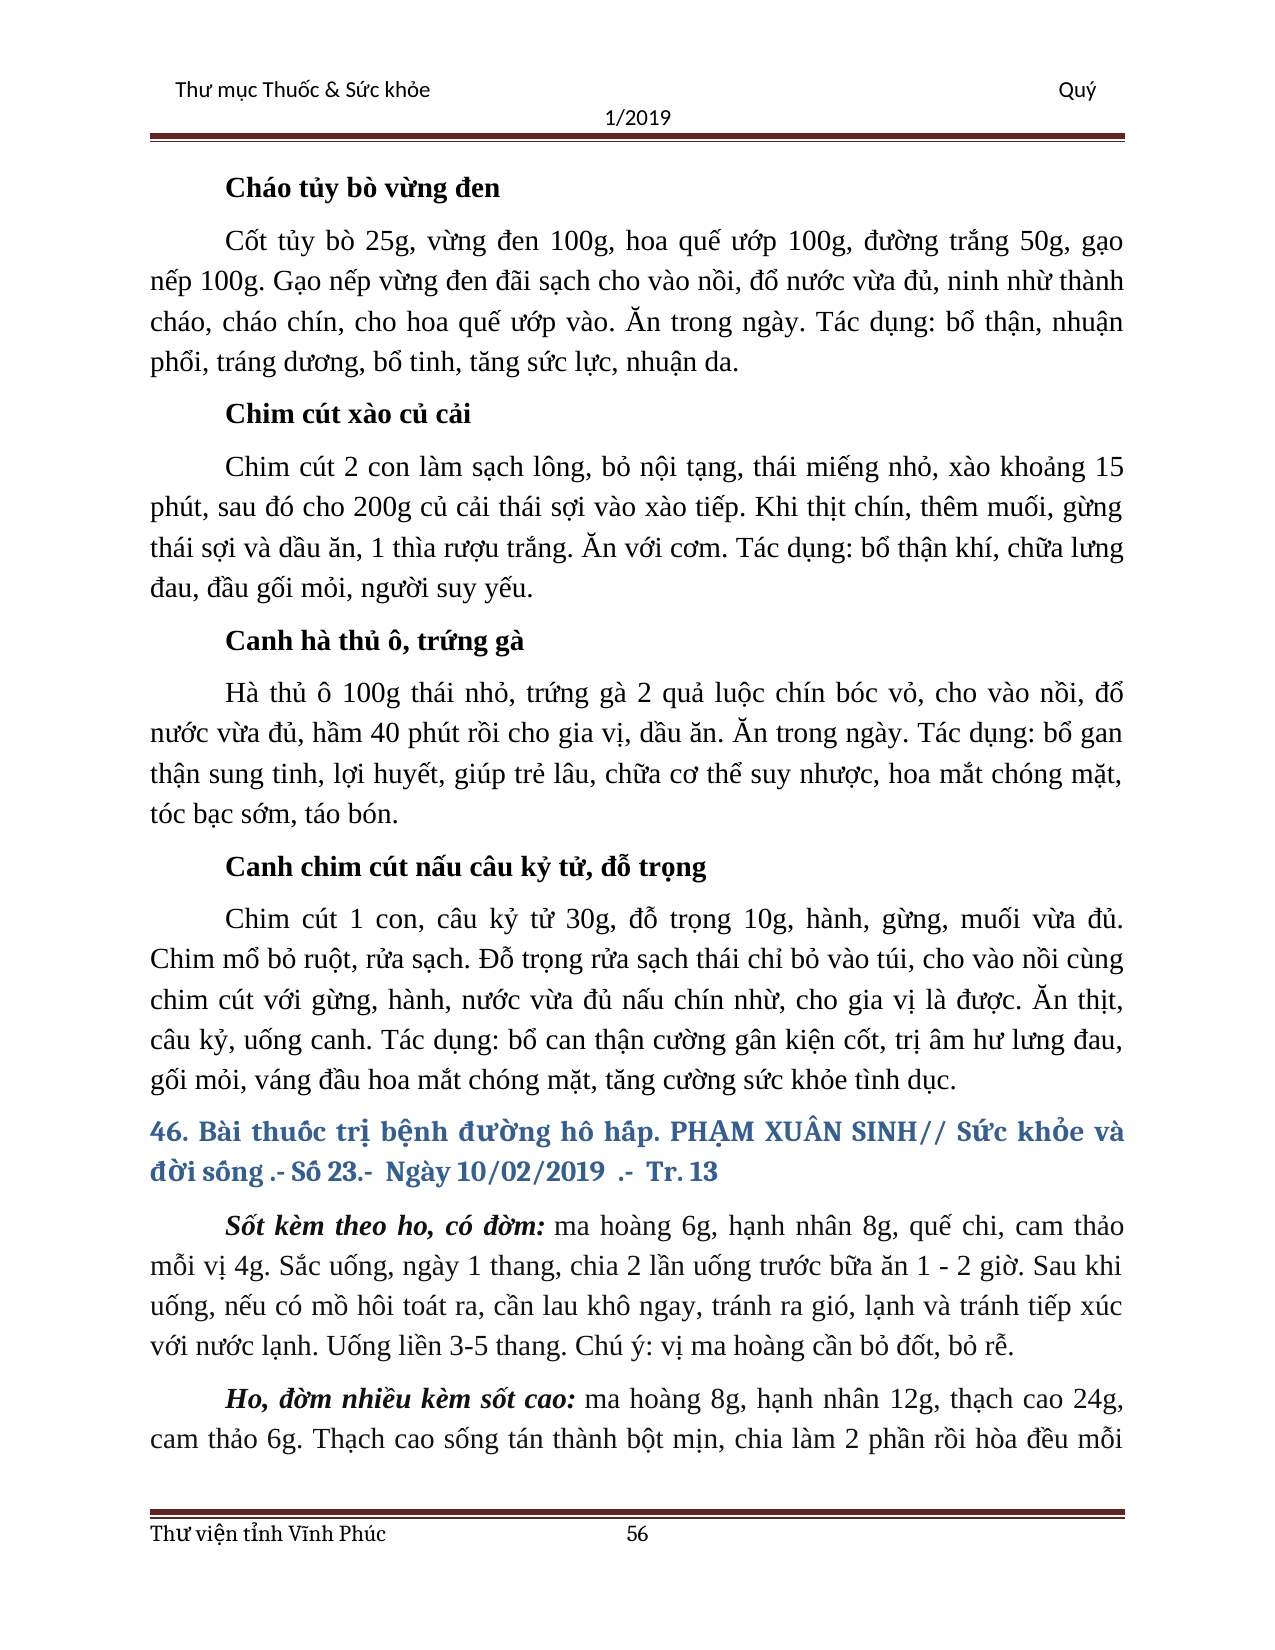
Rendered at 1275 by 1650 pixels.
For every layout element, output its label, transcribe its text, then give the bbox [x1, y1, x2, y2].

subtitle 46. Bài thuốc trị bệnh đường hô hấp. PHẠM XUÂN SINH// Sức khỏe và đời sống .- Số 23.- Ngày 10/02/2019 .- Tr. 13 [150, 1115, 1125, 1189]
text Sốt kèm theo ho, có đờm: ma hoàng 6g, hạnh nhân 8g, quế chi, cam thảo mỗi vị 4g. Sắc uống, ngày 1 thang, chia 2 lần uống trước bữa ăn 1 - 2 giờ. Sau khi uống, nếu có mồ hôi toát ra, cần lau khô ngay, tránh ra gió, lạnh và tránh tiếp xúc với nước lạnh. Uống liền 3-5 thang. Chú ý: vị ma hoàng cần bỏ đốt, bỏ rễ. [150, 1208, 1125, 1362]
text Hà thủ ô 100g thái nhỏ, trứng gà 2 quả luộc chín bóc vỏ, cho vào nồi, đổ nước vừa đủ, hầm 40 phút rồi cho gia vị, dầu ăn. Ăn trong ngày. Tác dụng: bổ gan thận sung tinh, lợi huyết, giúp trẻ lâu, chữa cơ thể suy nhược, hoa mắt chóng mặt, tóc bạc sớm, táo bón. [150, 675, 1125, 829]
text Chim cút xào củ cải [150, 397, 1125, 430]
text Cháo tủy bò vừng đen [150, 171, 1125, 204]
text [150, 1381, 1125, 1455]
text Canh chim cút nấu câu kỷ tử, đỗ trọng [150, 849, 1125, 882]
text Cốt tủy bò 25g, vừng đen 100g, hoa quế ướp 100g, đường trắng 50g, gạo nếp 100g. Gạo nếp vừng đen đãi sạch cho vào nồi, đổ nước vừa đủ, ninh nhừ thành cháo, cháo chín, cho hoa quế ướp vào. Ăn trong ngày. Tác dụng: bổ thận, nhuận phổi, tráng dương, bổ tinh, tăng sức lực, nhuận da. [150, 223, 1125, 377]
text Chim cút 1 con, câu kỷ tử 30g, đỗ trọng 10g, hành, gừng, muối vừa đủ. Chim mổ bỏ ruột, rửa sạch. Đỗ trọng rửa sạch thái chỉ bỏ vào túi, cho vào nồi cùng chim cút với gừng, hành, nước vừa đủ nấu chín nhừ, cho gia vị là được. Ăn thịt, câu kỷ, uống canh. Tác dụng: bổ can thận cường gân kiện cốt, trị âm hư lưng đau, gối mỏi, váng đầu hoa mắt chóng mặt, tăng cường sức khỏe tình dục. [150, 901, 1125, 1096]
text Chim cút 2 con làm sạch lông, bỏ nội tạng, thái miếng nhỏ, xào khoảng 15 phút, sau đó cho 200g củ cải thái sợi vào xào tiếp. Khi thịt chín, thêm muối, gừng thái sợi và dầu ăn, 1 thìa rượu trắng. Ăn với cơm. Tác dụng: bổ thận khí, chữa lưng đau, đầu gối mỏi, người suy yếu. [150, 449, 1125, 603]
text Canh hà thủ ô, trứng gà [150, 623, 1125, 656]
